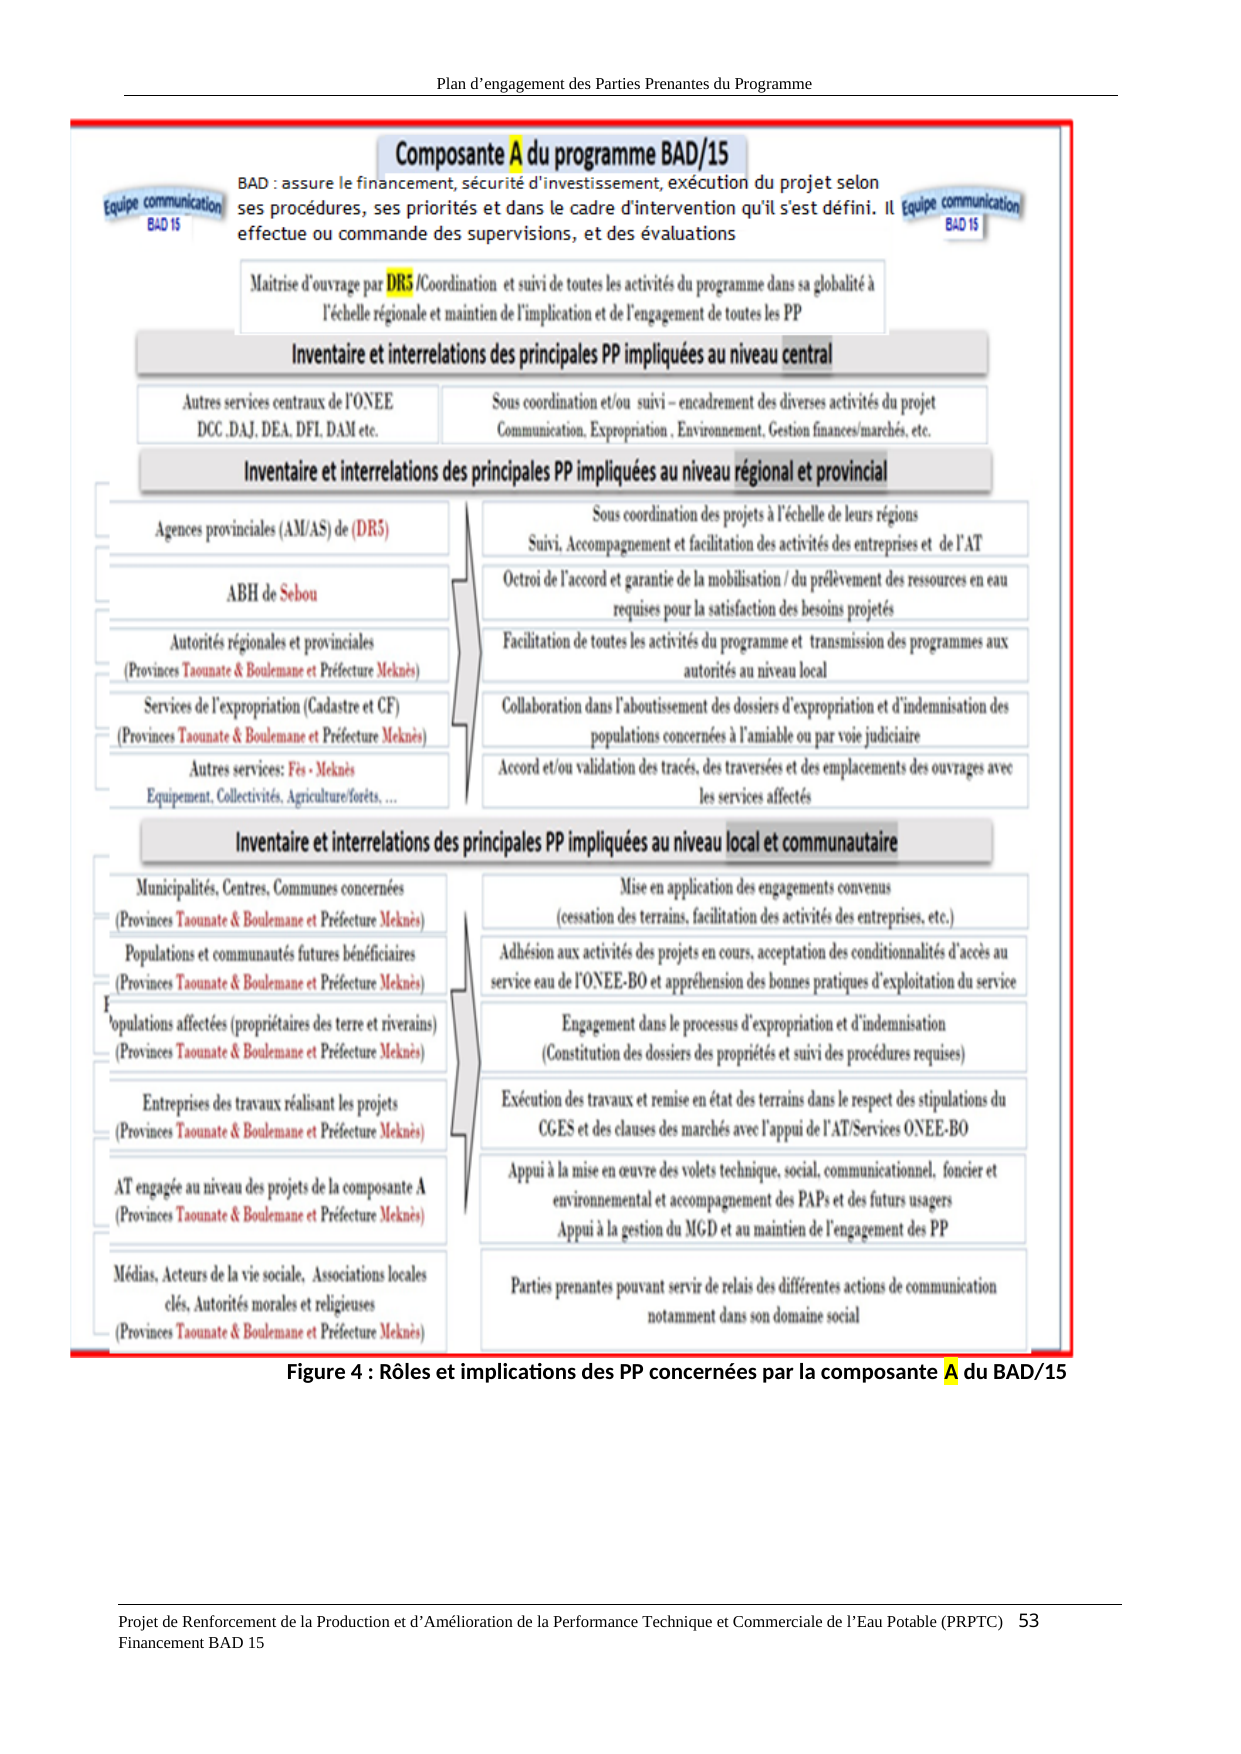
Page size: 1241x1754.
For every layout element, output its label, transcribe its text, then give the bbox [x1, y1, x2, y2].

text Figure 4 : Rôles et implications des PP concernées par la composante A du BAD/15 [232, 1358, 944, 1385]
picture [70, 118, 1074, 1358]
